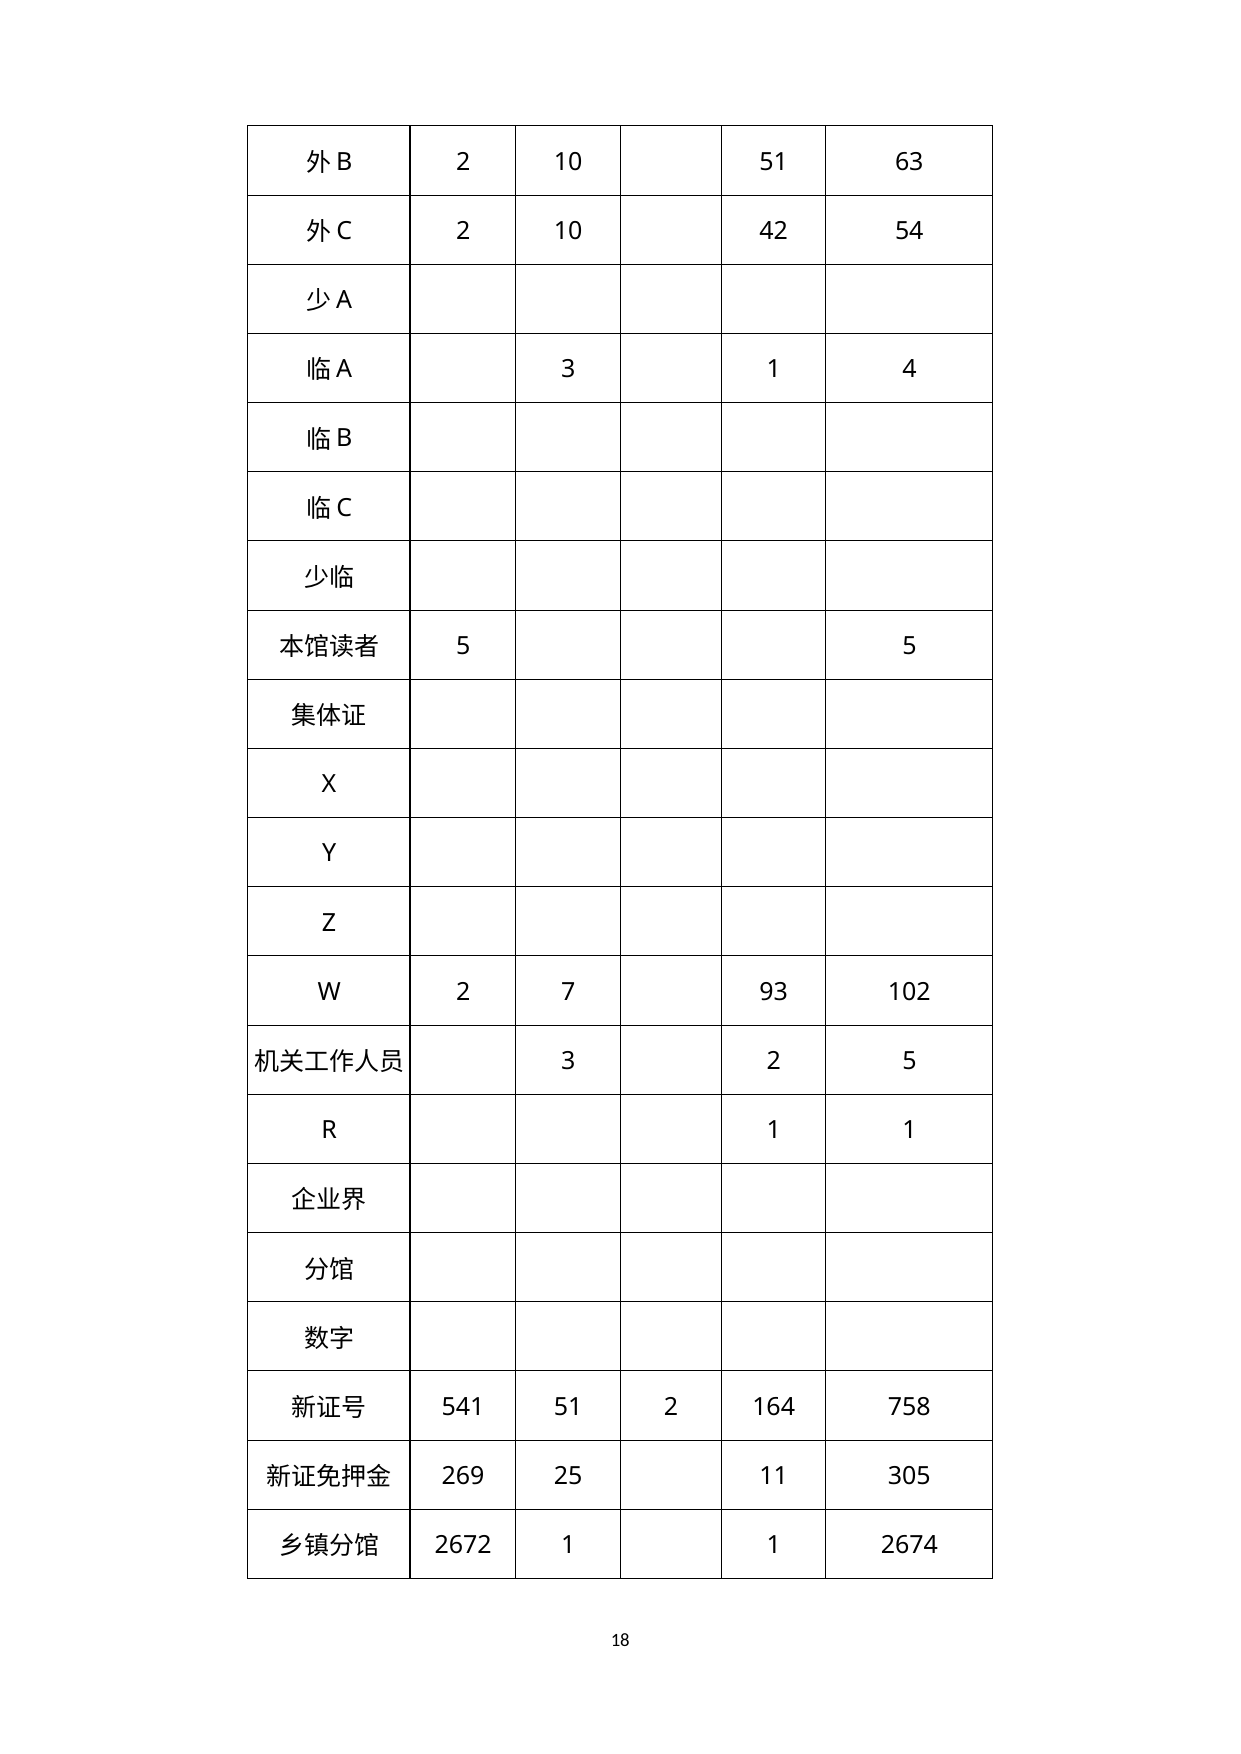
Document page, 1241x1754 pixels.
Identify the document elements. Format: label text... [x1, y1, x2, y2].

table_cell [722, 818, 825, 886]
table_cell [621, 472, 721, 540]
table_cell W [248, 956, 409, 1024]
table_cell 2 [411, 126, 515, 194]
table_cell 新证号 [248, 1371, 409, 1439]
table_cell [826, 541, 992, 609]
table_cell 269 [411, 1441, 515, 1509]
table_cell [722, 749, 825, 817]
table_cell 乡镇分馆 [248, 1510, 409, 1578]
table_cell Y [248, 818, 409, 886]
table_cell [621, 680, 721, 748]
table_cell 外B [248, 126, 409, 194]
table_cell 企业界 [248, 1164, 409, 1232]
table_cell [826, 749, 992, 817]
table_cell [516, 680, 620, 748]
table_cell [516, 265, 620, 333]
table_cell 5 [826, 1026, 992, 1094]
table_cell [826, 887, 992, 955]
table_cell X [248, 749, 409, 817]
table_cell [411, 1026, 515, 1094]
table_cell [621, 1302, 721, 1370]
table_cell [722, 1302, 825, 1370]
table_cell [621, 541, 721, 609]
table_cell [722, 541, 825, 609]
table_cell [621, 334, 721, 402]
table_cell 分馆 [248, 1233, 409, 1301]
table_cell 1 [826, 1095, 992, 1163]
table_cell 5 [411, 611, 515, 679]
table_cell 集体证 [248, 680, 409, 748]
table_cell 51 [516, 1371, 620, 1439]
table_cell [411, 1164, 515, 1232]
table_cell 5 [826, 611, 992, 679]
table_cell [516, 472, 620, 540]
table_cell [621, 403, 721, 471]
table_cell 305 [826, 1441, 992, 1509]
table_cell 1 [516, 1510, 620, 1578]
table_cell [722, 1233, 825, 1301]
table_cell [516, 818, 620, 886]
table_cell 少临 [248, 541, 409, 609]
table_cell 42 [722, 196, 825, 264]
table_cell [826, 680, 992, 748]
table_cell [722, 887, 825, 955]
table_cell [411, 403, 515, 471]
table_cell 1 [722, 1510, 825, 1578]
table_cell [411, 680, 515, 748]
table_cell 102 [826, 956, 992, 1024]
table_cell [722, 680, 825, 748]
table_cell [826, 265, 992, 333]
table_cell [516, 1095, 620, 1163]
table_cell 1 [722, 1095, 825, 1163]
table_cell [722, 403, 825, 471]
table_cell [826, 1233, 992, 1301]
table_cell 1 [722, 334, 825, 402]
table_cell 63 [826, 126, 992, 194]
table_cell [621, 196, 721, 264]
table_cell [621, 749, 721, 817]
table_cell 外C [248, 196, 409, 264]
table_cell 4 [826, 334, 992, 402]
table_cell 7 [516, 956, 620, 1024]
table_cell [516, 887, 620, 955]
table_cell [826, 403, 992, 471]
table_cell 10 [516, 196, 620, 264]
table_cell [621, 265, 721, 333]
table_cell 2672 [411, 1510, 515, 1578]
table_cell [722, 472, 825, 540]
table_cell 2 [411, 956, 515, 1024]
table_cell [826, 472, 992, 540]
table_cell 机关工作人员 [248, 1026, 409, 1094]
table_cell [411, 265, 515, 333]
table_cell [516, 1302, 620, 1370]
table_cell [516, 541, 620, 609]
table_cell [621, 1441, 721, 1509]
table_cell 93 [722, 956, 825, 1024]
table_cell 临B [248, 403, 409, 471]
table_cell 541 [411, 1371, 515, 1439]
table_cell [411, 887, 515, 955]
table_cell 25 [516, 1441, 620, 1509]
table_cell [722, 1164, 825, 1232]
table_cell [621, 887, 721, 955]
table_cell 2 [722, 1026, 825, 1094]
table_cell [516, 403, 620, 471]
table_cell [621, 818, 721, 886]
table_cell [411, 541, 515, 609]
table_cell [516, 1233, 620, 1301]
table_cell [621, 1095, 721, 1163]
table_cell 11 [722, 1441, 825, 1509]
table_cell [621, 611, 721, 679]
table_cell [411, 472, 515, 540]
table_cell 临A [248, 334, 409, 402]
table_cell R [248, 1095, 409, 1163]
table_cell [516, 749, 620, 817]
table_cell [621, 1164, 721, 1232]
table_cell 数字 [248, 1302, 409, 1370]
table_cell [411, 1095, 515, 1163]
table_cell 临C [248, 472, 409, 540]
table_cell [411, 334, 515, 402]
table_cell 10 [516, 126, 620, 194]
table_cell [826, 818, 992, 886]
table_cell 164 [722, 1371, 825, 1439]
table_cell [516, 611, 620, 679]
table_cell [411, 818, 515, 886]
table_cell 3 [516, 334, 620, 402]
table_cell [411, 749, 515, 817]
table_cell 51 [722, 126, 825, 194]
table_cell 758 [826, 1371, 992, 1439]
table_cell 2674 [826, 1510, 992, 1578]
table_cell [826, 1164, 992, 1232]
table_cell [411, 1233, 515, 1301]
table_cell [826, 1302, 992, 1370]
table_cell [621, 956, 721, 1024]
table_cell [621, 1233, 721, 1301]
table_cell [621, 1510, 721, 1578]
table_cell 3 [516, 1026, 620, 1094]
table_cell 新证免押金 [248, 1441, 409, 1509]
table_cell 少A [248, 265, 409, 333]
table_cell [516, 1164, 620, 1232]
table_cell [411, 1302, 515, 1370]
table_cell [722, 611, 825, 679]
table_cell 2 [621, 1371, 721, 1439]
table_cell 本馆读者 [248, 611, 409, 679]
table_cell [621, 1026, 721, 1094]
table_cell 54 [826, 196, 992, 264]
table_cell Z [248, 887, 409, 955]
table_cell [722, 265, 825, 333]
table_cell 2 [411, 196, 515, 264]
table_cell [621, 126, 721, 194]
